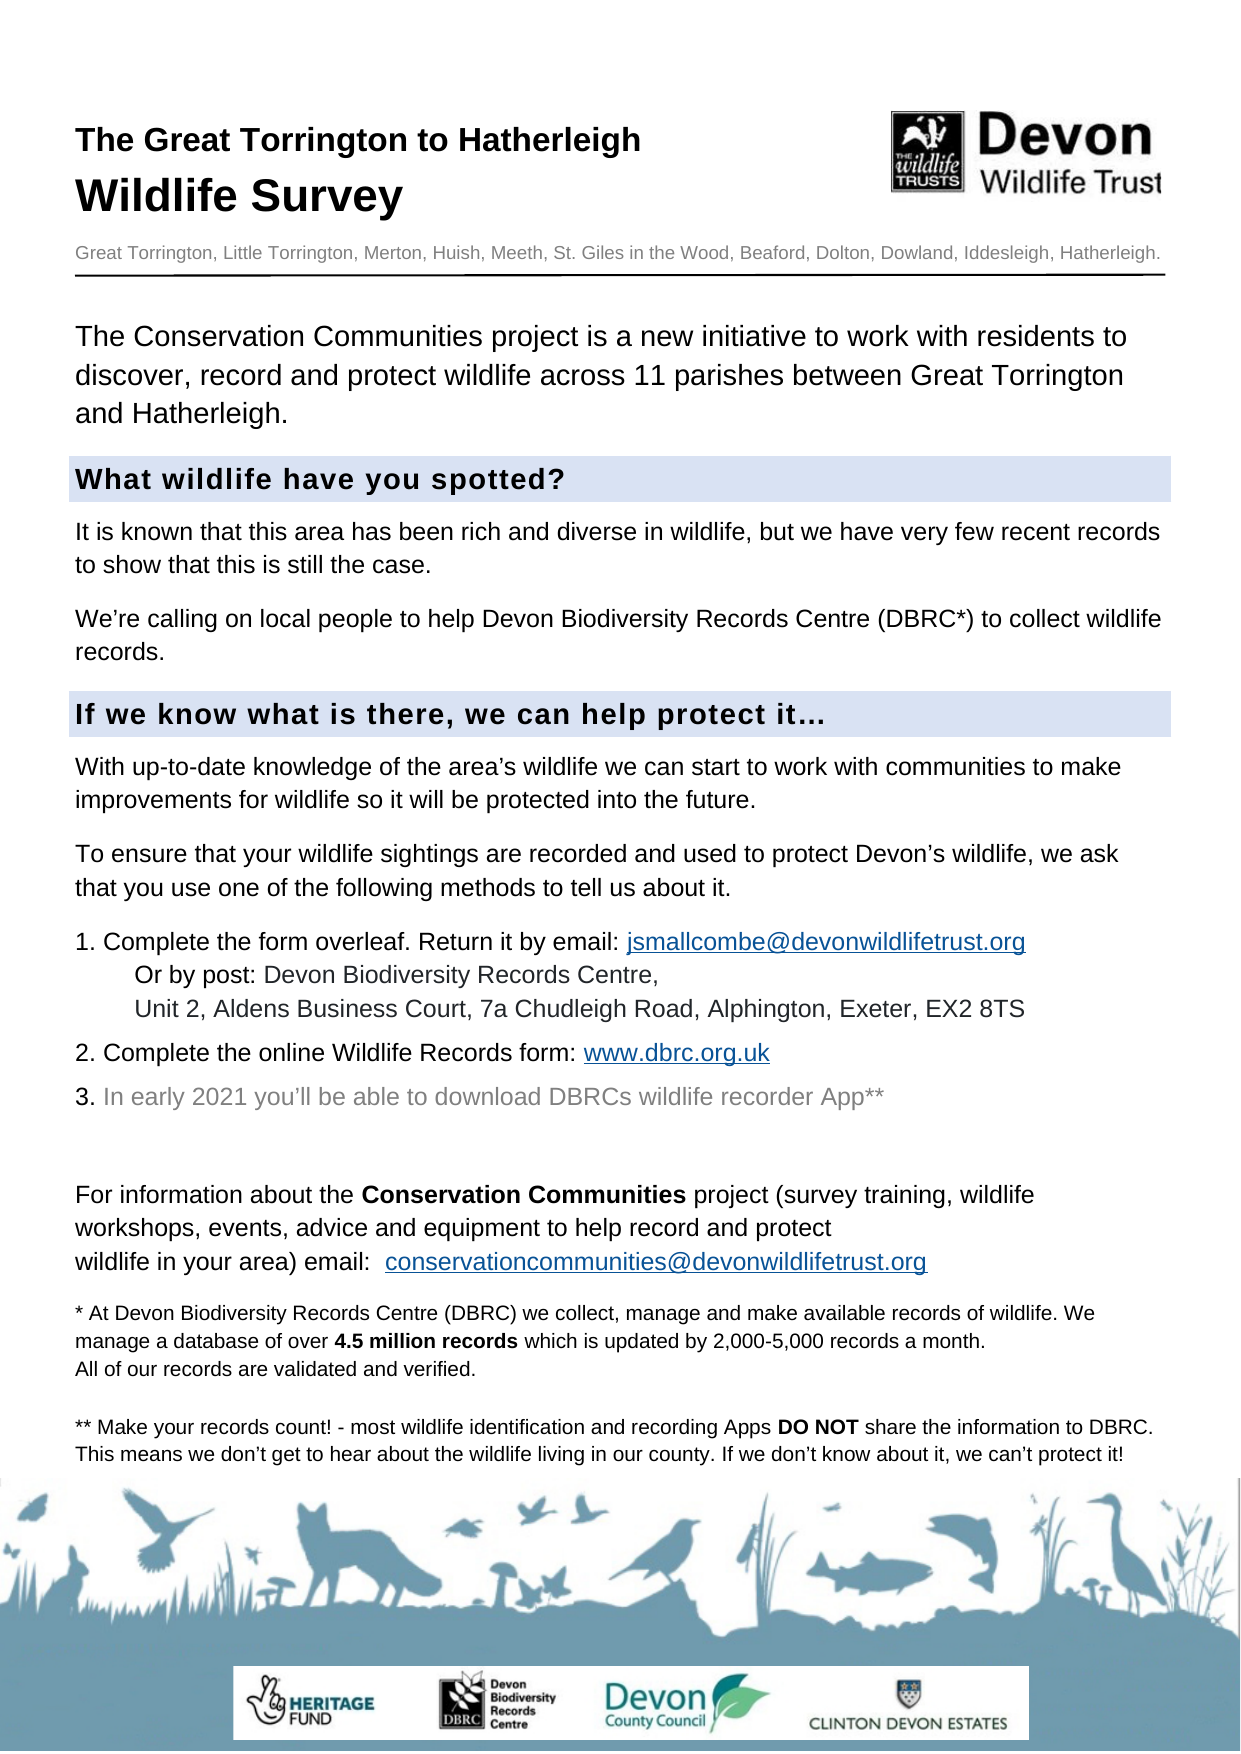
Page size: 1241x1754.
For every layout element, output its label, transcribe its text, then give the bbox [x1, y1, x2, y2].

text The Conservation Communities project is a new initiative to work with residents to discover, record and protect wildlife across 11 parishes between Great Torrington and Hatherleigh. [75, 319, 1165, 430]
text If we know what is there, we can help protect it… [75, 697, 1165, 731]
text It is known that this area has been rich and diverse in wildlife, but we have very few recent records to show that this is still the case. [75, 517, 1165, 579]
text The Great Torrington to Hatherleigh Wildlife Survey [75, 120, 1165, 221]
text 2. Complete the online Wildlife Records form: www.dbrc.org.uk [75, 1038, 1165, 1067]
text With up-to-date knowledge of the area’s wildlife we can start to work with communities to make improvements for wildlife so it will be protected into the future. [75, 752, 1165, 814]
picture [0, 1478, 1241, 1751]
text * At Devon Biodiversity Records Centre (DBRC) we collect, manage and make available records of wildlife. We manage a database of over 4.5 million records which is updated by 2,000-5,000 records a month. All of our records are validated and verified. [75, 1301, 1165, 1381]
text 3. In early 2021 you’ll be able to download DBRCs wildlife recorder App** [75, 1082, 1165, 1111]
text To ensure that your wildlife sightings are recorded and used to protect Devon’s wildlife, we ask that you use one of the following methods to tell us about it. [75, 839, 1165, 901]
text ** Make your records count! - most wildlife identification and recording Apps DO NOT share the information to DBRC. This means we don’t get to hear about the wildlife living in our county. If we don’t know about it, we can’t protect it! [75, 1414, 1165, 1466]
text We’re calling on local people to help Devon Biodiversity Records Centre (DBRC*) to collect wildlife records. [75, 604, 1165, 666]
text For information about the Conservation Communities project (survey training, wildlife workshops, events, advice and equipment to help record and protect wildlife in your area) email: conservationcommunities@devonwildlifetrust.org [75, 1180, 1165, 1276]
text 1. Complete the form overleaf. Return it by email: jsmallcombe@devonwildlifetrust.org Or by post: Devon Biodiversity Records Centre, Unit 2, Aldens Business Court, 7a Chudleigh Road, Alphington, Exeter, EX2 8TS [75, 927, 1165, 1023]
text What wildlife have you spotted? [75, 462, 1165, 495]
picture [889, 110, 1162, 201]
